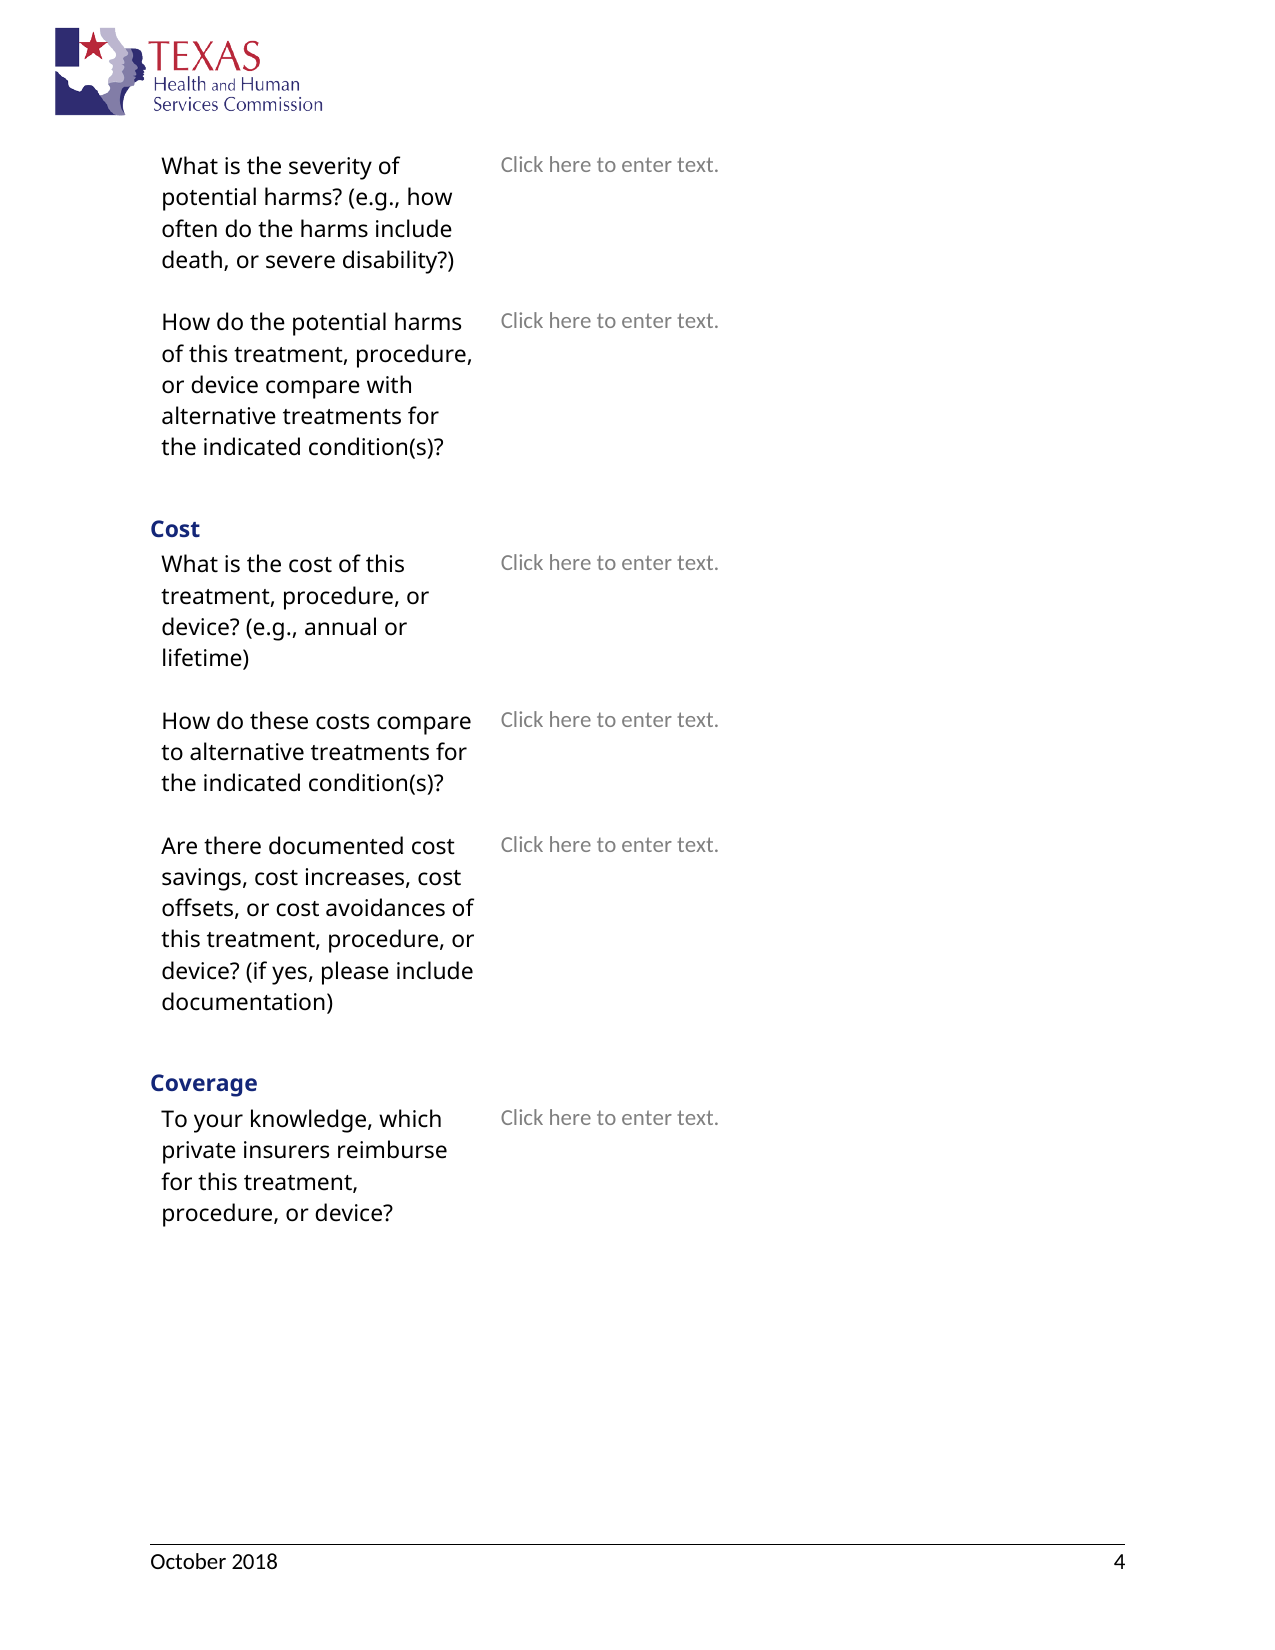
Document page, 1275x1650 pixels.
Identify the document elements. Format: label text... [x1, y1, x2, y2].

picture [50, 23, 327, 121]
table_cell Click here to enter text. [489, 705, 1174, 830]
table_header What is the cost of this treatment, procedure, or device? (e.g., annual or lifetime) [150, 549, 489, 705]
table_header Click here to enter text. [489, 549, 1174, 705]
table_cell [489, 150, 1174, 306]
subtitle Coverage [150, 1067, 1125, 1098]
table_header To your knowledge, which private insurers reimburse for this treatment, procedure, or device? [150, 1103, 489, 1259]
subtitle Cost [150, 512, 1125, 544]
table_cell How do these costs compare to alternative treatments for the indicated condition(s)? [150, 705, 489, 830]
table_cell Click here to enter text. [489, 830, 1174, 1017]
table_cell Click here to enter text. [489, 306, 1174, 462]
table_cell How do the potential harms of this treatment, procedure, or device compare with alternative treatments for the indicated condition(s)? [150, 306, 489, 462]
table_header Click here to enter text. [489, 1103, 1174, 1259]
table_cell Are there documented cost savings, cost increases, cost offsets, or cost avoidances of this treatment, procedure, or device? (if yes, please include documentation) [150, 830, 489, 1017]
table_cell What is the severity of potential harms? (e.g., how often do the harms include death, or severe disability?) [150, 150, 489, 306]
